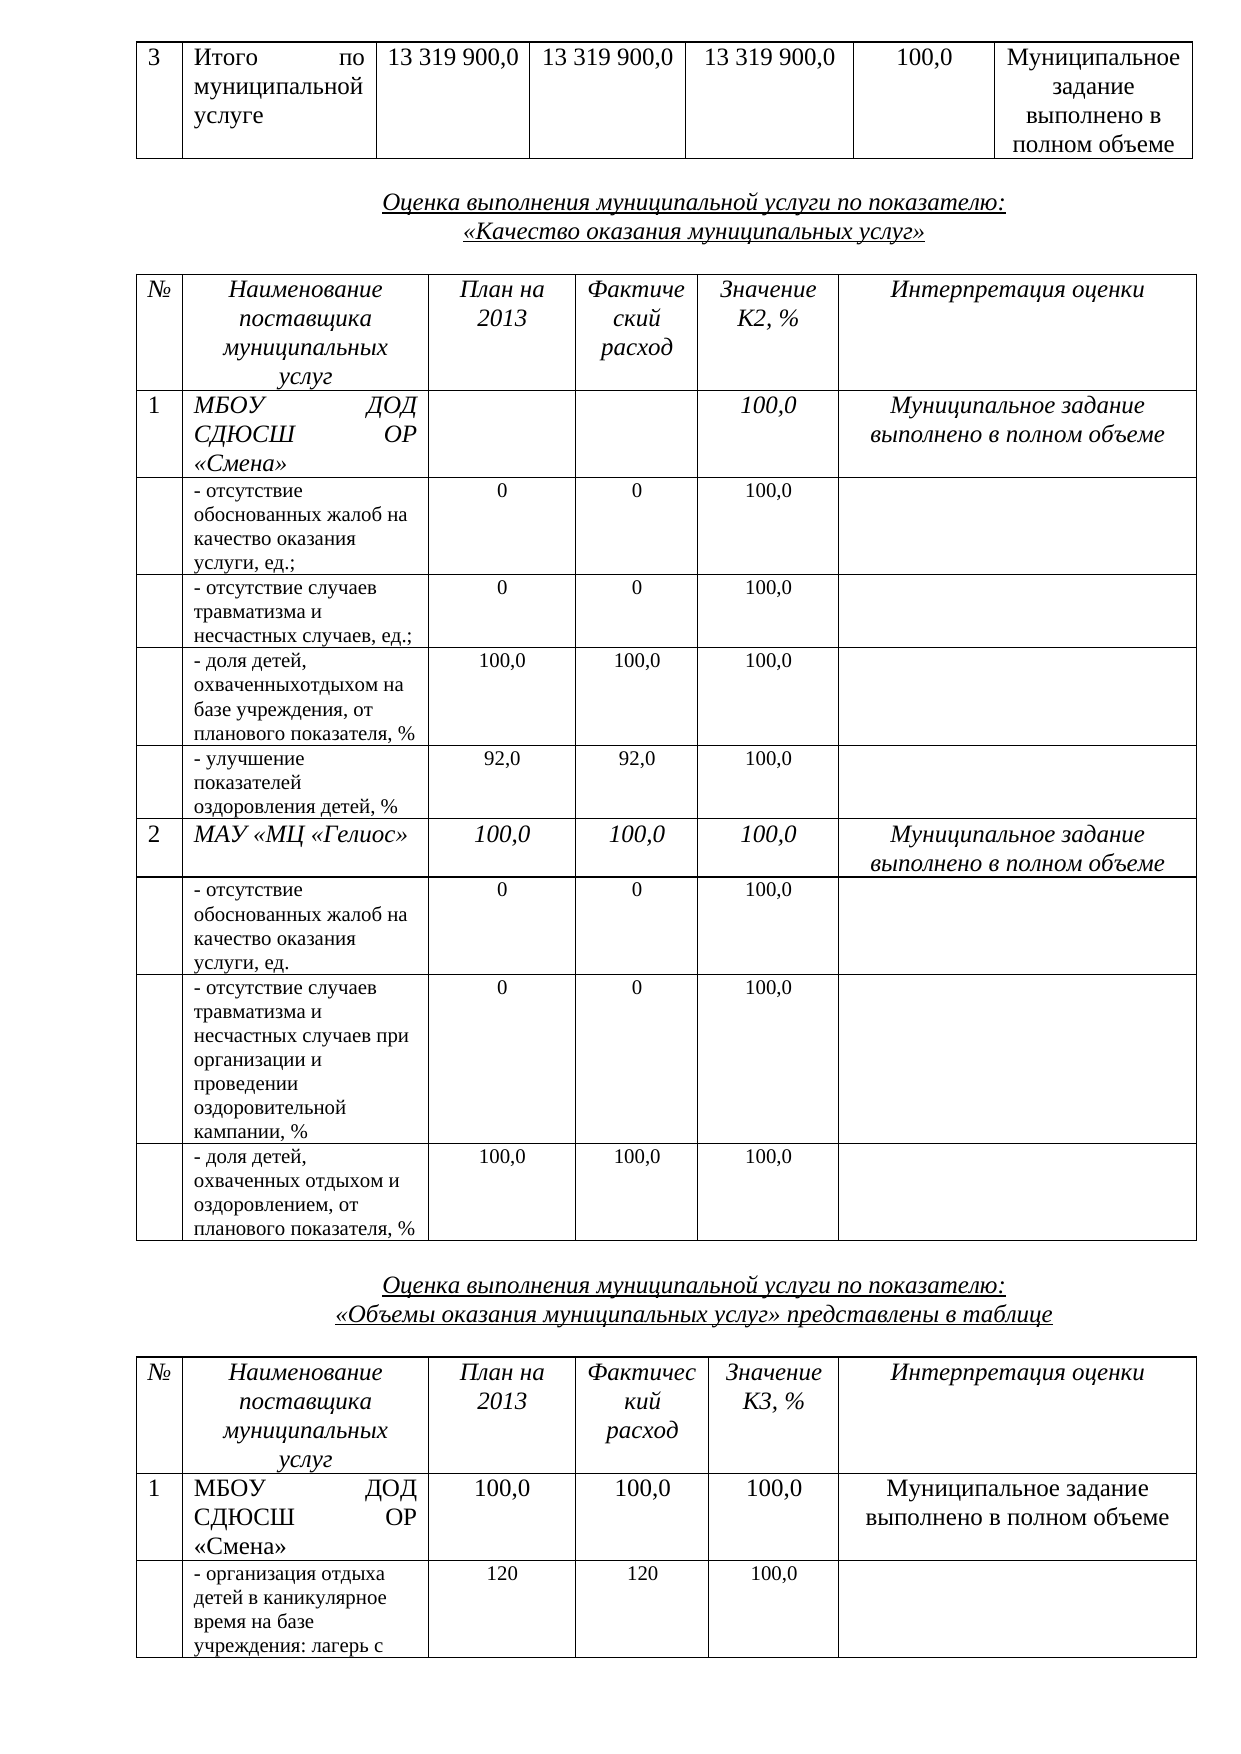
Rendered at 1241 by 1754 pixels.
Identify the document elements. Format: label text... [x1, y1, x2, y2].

table_header План на 2013 [429, 1358, 575, 1472]
table_cell Итого по муниципальной услуге [183, 43, 376, 157]
table_header Значение К2, % [698, 275, 838, 389]
table_cell 92,0 [576, 746, 697, 818]
text «Объемы оказания муниципальных услуг» представлены в таблице [148, 1299, 1181, 1328]
table_cell [839, 478, 1196, 574]
table_cell 100,0 [698, 878, 838, 974]
table_cell 2 [137, 819, 182, 876]
table_cell 100,0 [698, 746, 838, 818]
table_cell МБОУ ДОД СДЮСШ ОР «Смена» [183, 1474, 428, 1560]
table_cell 100,0 [576, 1144, 697, 1240]
table_cell [137, 1144, 182, 1240]
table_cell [183, 1561, 428, 1657]
table_cell - улучшение показателей оздоровления детей, % [183, 746, 428, 818]
table_header План на 2013 [429, 275, 575, 389]
table_cell 100,0 [576, 648, 697, 744]
table_cell 100,0 [429, 1474, 575, 1560]
table_cell 92,0 [429, 746, 575, 818]
table_cell 13 319 900,0 [377, 43, 529, 157]
table_cell 100,0 [698, 819, 838, 876]
table_header № [137, 1358, 182, 1472]
table_cell - отсутствие случаев травматизма и несчастных случаев при организации и проведении оздоровительной кампании, % [183, 975, 428, 1143]
table_cell 100,0 [429, 1144, 575, 1240]
table_cell 0 [429, 478, 575, 574]
table_cell - отсутствие обоснованных жалоб на качество оказания услуги, ед.; [183, 478, 428, 574]
table_cell 100,0 [698, 478, 838, 574]
table_cell 120 [429, 1561, 575, 1657]
table_header Наименование поставщика муниципальных услуг [183, 275, 428, 389]
table_cell [137, 975, 182, 1143]
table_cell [995, 43, 1192, 157]
table_header Интерпретация оценки [839, 1358, 1196, 1472]
table_cell [137, 648, 182, 744]
table_cell 1 [137, 391, 182, 477]
table_cell 100,0 [709, 1561, 838, 1657]
table_cell [137, 575, 182, 647]
text Оценка выполнения муниципальной услуги по показателю: [148, 187, 1181, 216]
table_cell МБОУ ДОД СДЮСШ ОР «Смена» [183, 391, 428, 477]
table_cell - отсутствие случаев травматизма и несчастных случаев, ед.; [183, 575, 428, 647]
table_header Фактический расход [576, 1358, 708, 1472]
table_cell 0 [429, 975, 575, 1143]
table_cell 3 [137, 43, 182, 157]
text «Качество оказания муниципальных услуг» [148, 216, 1181, 245]
table_header Наименование поставщика муниципальных услуг [183, 1358, 428, 1472]
table_cell 100,0 [698, 975, 838, 1143]
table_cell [839, 1474, 1196, 1560]
table_cell 1 [137, 1474, 182, 1560]
table_cell 0 [576, 478, 697, 574]
table_cell 100,0 [698, 391, 838, 477]
table_cell 120 [576, 1561, 708, 1657]
table_header № [137, 275, 182, 389]
table_cell 100,0 [576, 1474, 708, 1560]
table_cell 13 319 900,0 [530, 43, 685, 157]
table_cell [137, 478, 182, 574]
table_cell - доля детей, охваченных отдыхом и оздоровлением, от планового показателя, % [183, 1144, 428, 1240]
table_cell 100,0 [698, 575, 838, 647]
table_cell [839, 575, 1196, 647]
table_cell 100,0 [429, 648, 575, 744]
table_cell [839, 746, 1196, 818]
table_cell 0 [576, 575, 697, 647]
table_cell 0 [576, 878, 697, 974]
table_cell 0 [429, 878, 575, 974]
table_header Интерпретация оценки [839, 275, 1196, 389]
table_cell 100,0 [698, 648, 838, 744]
table_cell [137, 1561, 182, 1657]
table_cell [839, 1144, 1196, 1240]
table_cell [137, 878, 182, 974]
table_header Фактический расход [576, 275, 697, 389]
table_cell 100,0 [709, 1474, 838, 1560]
text Оценка выполнения муниципальной услуги по показателю: [148, 1270, 1181, 1299]
table_cell 100,0 [698, 1144, 838, 1240]
table_cell 0 [429, 575, 575, 647]
table_cell Муниципальное задание выполнено в полном объеме [839, 391, 1196, 477]
table_cell [839, 1561, 1196, 1657]
table_cell 13 319 900,0 [686, 43, 853, 157]
table_cell - доля детей, охваченныхотдыхом на базе учреждения, от планового показателя, % [183, 648, 428, 744]
table_cell Муниципальное задание выполнено в полном объеме [839, 819, 1196, 876]
table_cell [839, 975, 1196, 1143]
table_cell [576, 391, 697, 477]
table_cell [839, 878, 1196, 974]
table_cell 100,0 [576, 819, 697, 876]
table_cell 100,0 [429, 819, 575, 876]
table_cell [839, 648, 1196, 744]
table_cell - отсутствие обоснованных жалоб на качество оказания услуги, ед. [183, 878, 428, 974]
table_cell [429, 391, 575, 477]
table_cell [137, 746, 182, 818]
table_cell 100,0 [854, 43, 994, 157]
table_cell 0 [576, 975, 697, 1143]
table_header Значение К3, % [709, 1358, 838, 1472]
table_cell МАУ «МЦ «Гелиос» [183, 819, 428, 876]
